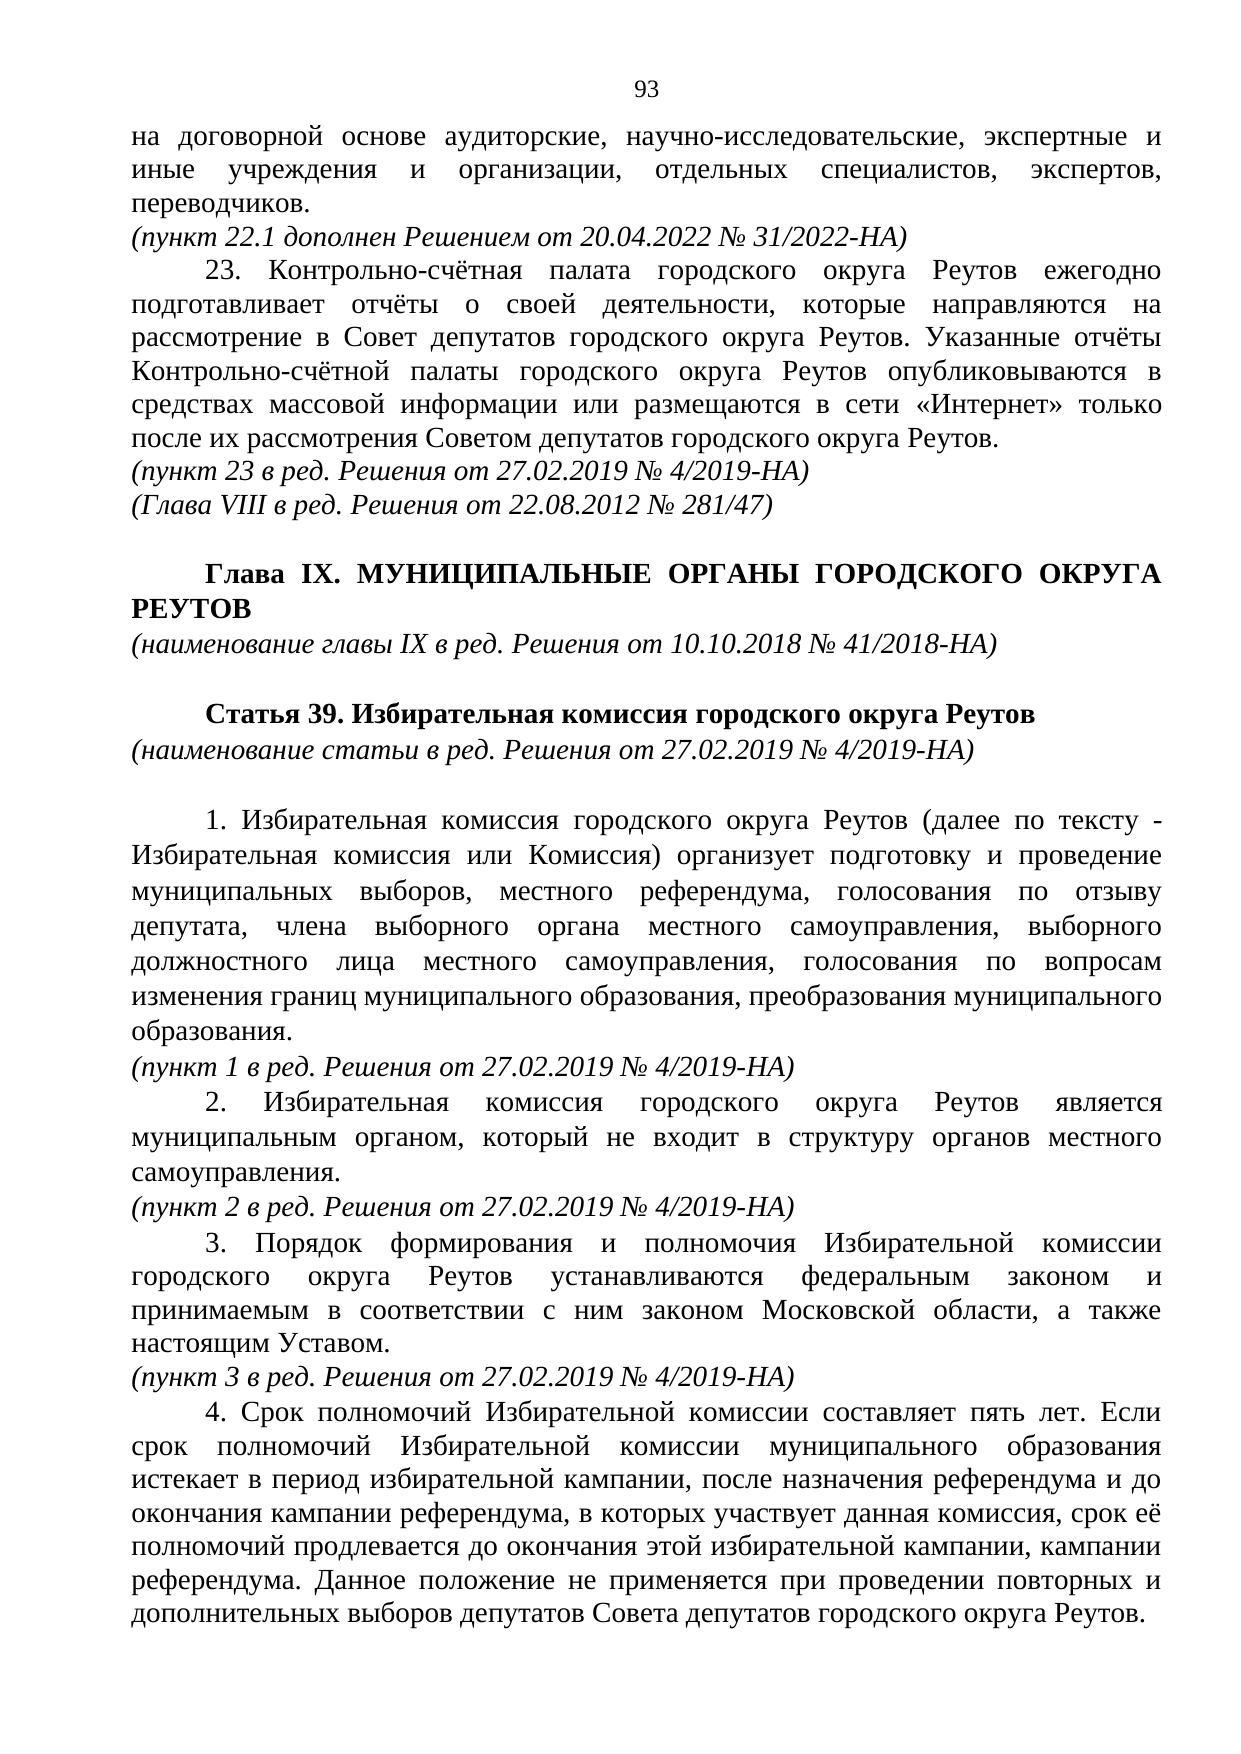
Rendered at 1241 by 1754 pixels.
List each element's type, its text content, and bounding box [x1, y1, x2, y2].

text 3. Порядок формирования и полномочия Избирательной комиссии городского округа Реутов устанавливаются федеральным законом и принимаемым в соответствии с ним законом Московской области, а также настоящим Уставом. [131, 1225, 1163, 1359]
text (пункт 1 в ред. Решения от 27.02.2019 № 4/2019-НА) [131, 1049, 1163, 1082]
text 1. Избирательная комиссия городского округа Реутов (далее по тексту - Избирательная комиссия или Комиссия) организует подготовку и проведение муниципальных выборов, местного референдума, голосования по отзыву депутата, члена выборного органа местного самоуправления, выборного должностного лица местного самоуправления, голосования по вопросам изменения границ муниципального образования, преобразования муниципального образования. [131, 802, 1163, 1047]
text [131, 118, 1162, 219]
text 4. Срок полномочий Избирательной комиссии составляет пять лет. Если срок полномочий Избирательной комиссии муниципального образования истекает в период избирательной кампании, после назначения референдума и до окончания кампании референдума, в которых участвует данная комиссия, срок её полномочий продлевается до окончания этой избирательной кампании, кампании референдума. Данное положение не применяется при проведении повторных и дополнительных выборов депутатов Совета депутатов городского округа Реутов. [131, 1394, 1162, 1629]
text (пункт 23 в ред. Решения от 27.02.2019 № 4/2019-НА) [131, 453, 1162, 487]
text (пункт 2 в ред. Решения от 27.02.2019 № 4/2019-НА) [131, 1189, 1163, 1223]
text 23. Контрольно-счётная палата городского округа Реутов ежегодно подготавливает отчёты о своей деятельности, которые направляются на рассмотрение в Совет депутатов городского округа Реутов. Указанные отчёты Контрольно-счётной палаты городского округа Реутов опубликовываются в средствах массовой информации или размещаются в сети «Интернет» только после их рассмотрения Советом депутатов городского округа Реутов. [131, 252, 1162, 453]
text (Глава VIII в ред. Решения от 22.08.2012 № 281/47) [131, 487, 1162, 521]
text 2. Избирательная комиссия городского округа Реутов является муниципальным органом, который не входит в структуру органов местного самоуправления. [131, 1084, 1163, 1188]
text (пункт 3 в ред. Решения от 27.02.2019 № 4/2019-НА) [131, 1359, 1163, 1392]
subtitle Глава IХ. МУНИЦИПАЛЬНЫЕ ОРГАНЫ ГОРОДСКОГО ОКРУГА РЕУТОВ [131, 556, 1162, 624]
subtitle (наименование статьи в ред. Решения от 27.02.2019 № 4/2019-НА) [131, 732, 1162, 765]
subtitle Статья 39. Избирательная комиссия городского округа Реутов [131, 697, 1162, 730]
text (пункт 22.1 дополнен Решением от 20.04.2022 № 31/2022-НА) [131, 219, 1162, 252]
text (наименование главы IX в ред. Решения от 10.10.2018 № 41/2018-НА) [131, 626, 1162, 660]
